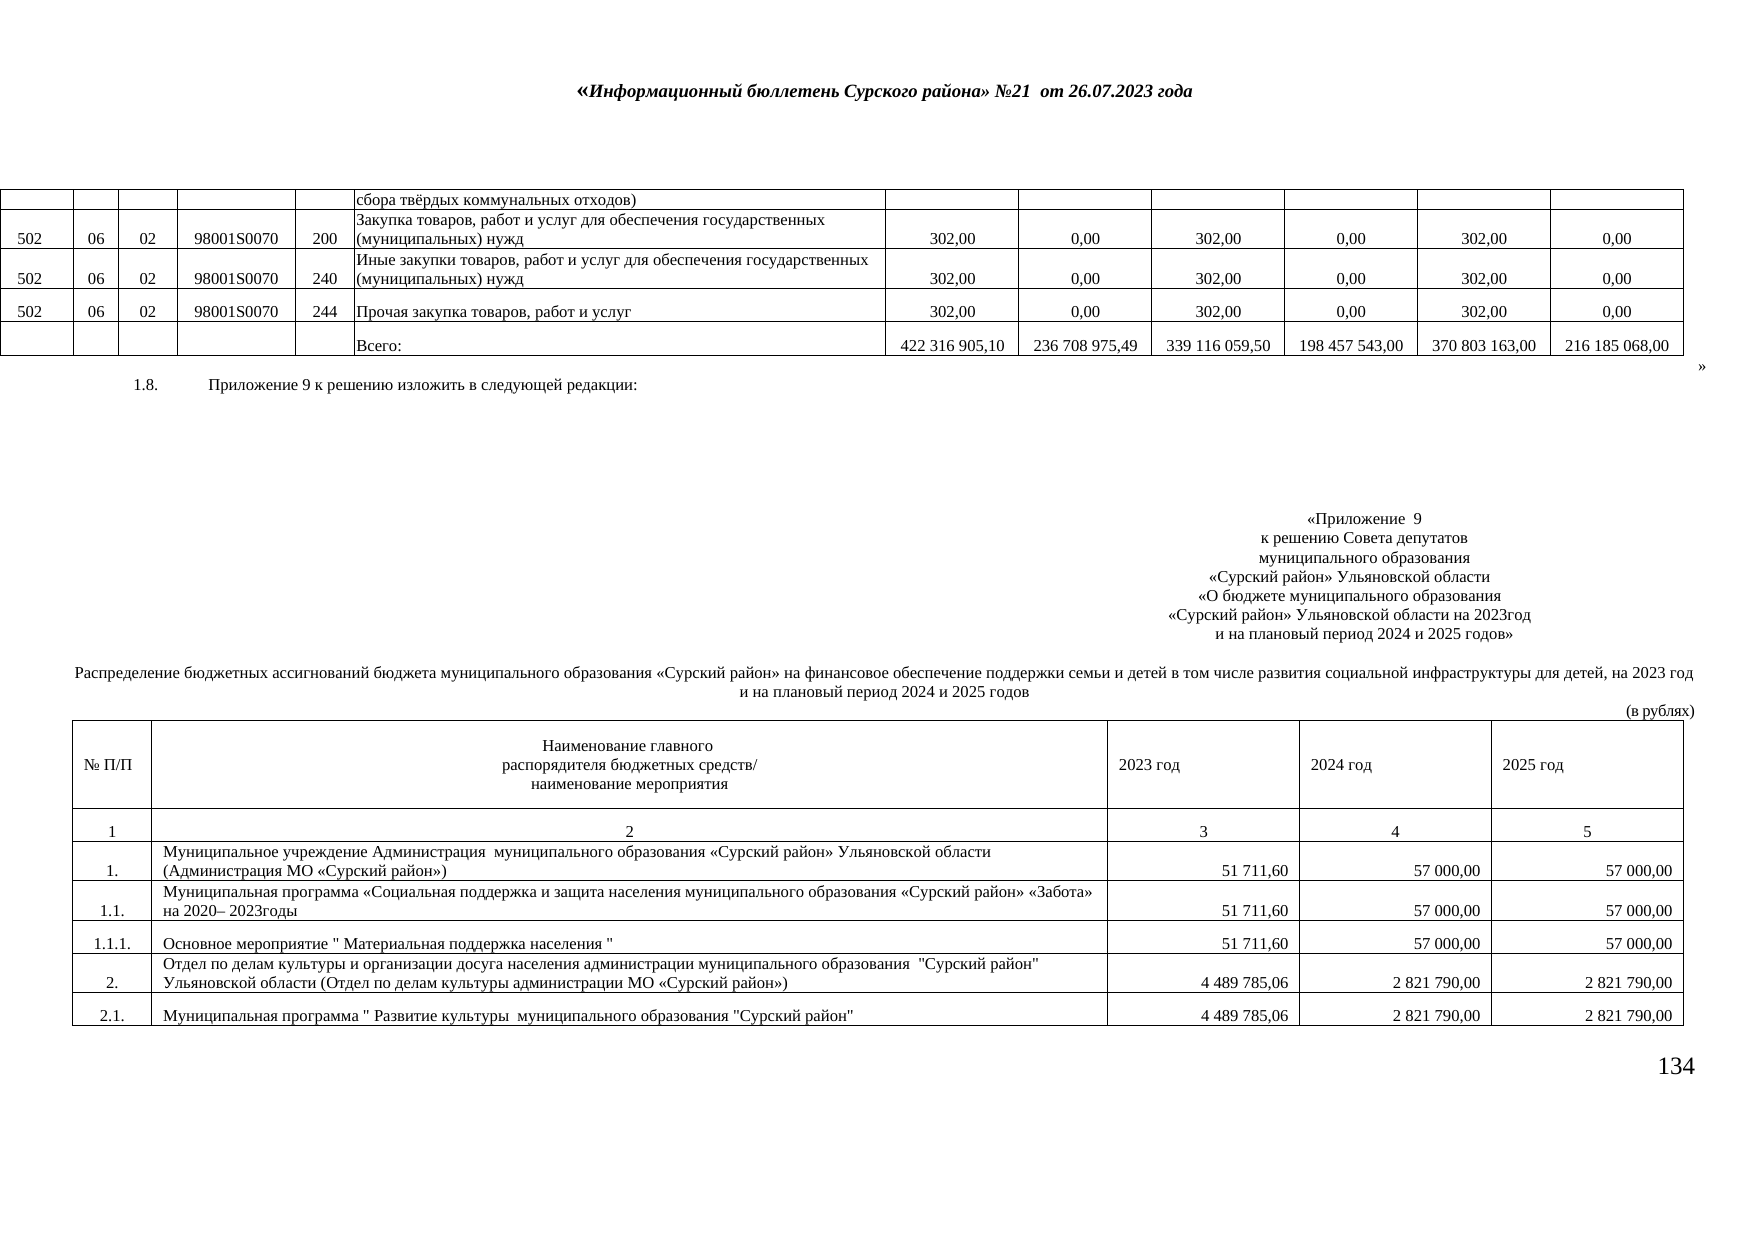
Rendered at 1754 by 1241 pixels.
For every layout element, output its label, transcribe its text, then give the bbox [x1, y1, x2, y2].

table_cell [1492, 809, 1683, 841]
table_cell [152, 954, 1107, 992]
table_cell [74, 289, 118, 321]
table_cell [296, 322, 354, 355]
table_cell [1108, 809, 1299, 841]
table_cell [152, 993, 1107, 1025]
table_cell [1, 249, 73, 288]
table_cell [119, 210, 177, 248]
text «О бюджете муниципального образования [1004, 586, 1695, 605]
text «Приложение 9 [1034, 509, 1695, 528]
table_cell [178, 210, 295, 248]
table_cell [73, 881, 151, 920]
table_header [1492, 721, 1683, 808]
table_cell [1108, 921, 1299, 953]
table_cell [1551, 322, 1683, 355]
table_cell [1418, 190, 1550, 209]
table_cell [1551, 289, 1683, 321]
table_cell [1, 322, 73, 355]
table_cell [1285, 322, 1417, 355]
text «Сурский район» Ульяновской области [1004, 567, 1695, 586]
text и на плановый период 2024 и 2025 годов» [1034, 624, 1695, 643]
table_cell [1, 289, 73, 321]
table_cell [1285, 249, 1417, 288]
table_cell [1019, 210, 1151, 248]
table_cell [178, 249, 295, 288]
text » [64, 356, 1706, 375]
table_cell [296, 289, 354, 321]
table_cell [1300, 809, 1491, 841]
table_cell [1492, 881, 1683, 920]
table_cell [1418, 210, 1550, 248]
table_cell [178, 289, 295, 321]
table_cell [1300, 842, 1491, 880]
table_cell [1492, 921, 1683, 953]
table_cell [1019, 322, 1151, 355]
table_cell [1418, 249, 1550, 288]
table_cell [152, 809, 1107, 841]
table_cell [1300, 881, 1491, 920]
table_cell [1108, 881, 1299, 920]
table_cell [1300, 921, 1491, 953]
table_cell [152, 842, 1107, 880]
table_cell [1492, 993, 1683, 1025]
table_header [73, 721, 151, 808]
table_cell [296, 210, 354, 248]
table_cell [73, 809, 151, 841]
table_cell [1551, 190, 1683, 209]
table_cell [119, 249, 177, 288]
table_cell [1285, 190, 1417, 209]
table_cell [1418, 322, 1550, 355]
text к решению Совета депутатов [1034, 528, 1695, 547]
text «Сурский район» Ульяновской области на 2023год [1004, 605, 1695, 624]
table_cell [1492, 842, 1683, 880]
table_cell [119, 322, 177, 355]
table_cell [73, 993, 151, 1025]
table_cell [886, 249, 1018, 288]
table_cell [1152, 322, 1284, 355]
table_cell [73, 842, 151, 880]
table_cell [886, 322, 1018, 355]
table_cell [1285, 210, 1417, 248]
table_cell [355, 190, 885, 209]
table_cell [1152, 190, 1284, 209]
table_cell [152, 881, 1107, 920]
text Распределение бюджетных ассигнований бюджета муниципального образования «Сурский район» на финансовое обеспечение поддержки семьи и детей в том числе развития социальной инфраструктуры для детей, на 2023 год и на плановый период 2024 и 2025 годов [74, 662, 1695, 701]
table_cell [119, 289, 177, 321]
text муниципального образования [1034, 547, 1695, 567]
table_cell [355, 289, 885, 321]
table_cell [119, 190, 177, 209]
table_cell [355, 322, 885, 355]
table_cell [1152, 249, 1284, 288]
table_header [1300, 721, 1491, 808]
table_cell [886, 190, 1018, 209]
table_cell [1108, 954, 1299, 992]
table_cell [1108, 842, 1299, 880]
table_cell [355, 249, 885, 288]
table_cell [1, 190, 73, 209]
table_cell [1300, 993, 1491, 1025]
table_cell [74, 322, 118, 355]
text (в рублях) [74, 701, 1695, 720]
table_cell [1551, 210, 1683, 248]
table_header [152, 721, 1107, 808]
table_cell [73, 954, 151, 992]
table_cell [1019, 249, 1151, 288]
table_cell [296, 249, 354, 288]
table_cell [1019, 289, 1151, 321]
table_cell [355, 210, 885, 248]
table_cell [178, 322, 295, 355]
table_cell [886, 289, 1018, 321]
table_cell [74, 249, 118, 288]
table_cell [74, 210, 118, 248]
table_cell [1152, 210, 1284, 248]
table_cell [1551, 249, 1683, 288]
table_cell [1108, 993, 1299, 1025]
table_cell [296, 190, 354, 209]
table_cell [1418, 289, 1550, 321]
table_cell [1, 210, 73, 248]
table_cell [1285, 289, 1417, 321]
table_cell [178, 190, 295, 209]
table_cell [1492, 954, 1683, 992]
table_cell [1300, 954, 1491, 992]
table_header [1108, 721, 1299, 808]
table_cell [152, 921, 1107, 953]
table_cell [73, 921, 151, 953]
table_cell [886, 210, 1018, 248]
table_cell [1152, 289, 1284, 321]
list Приложение 9 к решению изложить в следующей редакции: [133, 375, 1695, 394]
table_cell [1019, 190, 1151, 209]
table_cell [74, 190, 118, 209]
